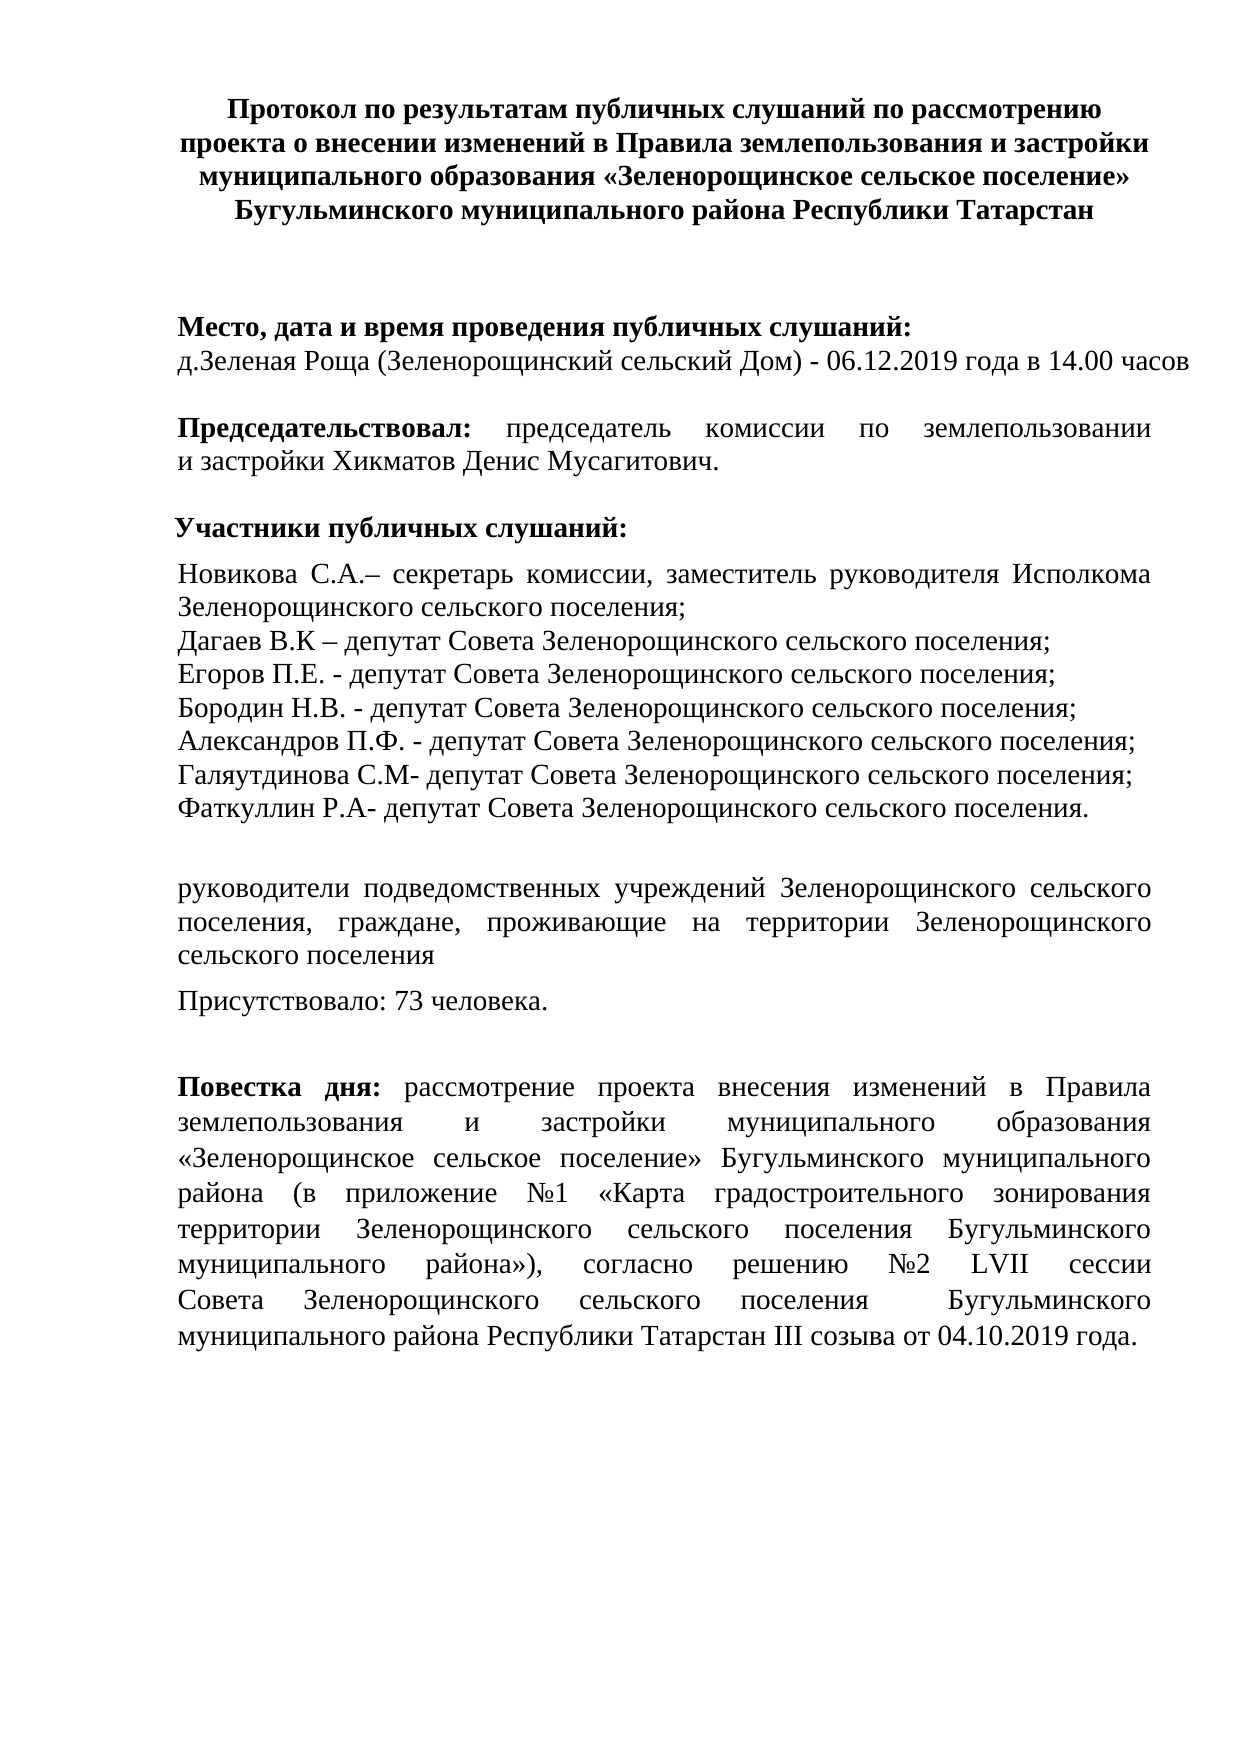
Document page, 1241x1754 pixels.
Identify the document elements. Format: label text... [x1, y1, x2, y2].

text Александров П.Ф. - депутат Совета Зеленорощинского сельского поселения; [177, 723, 1152, 757]
text Присутствовало: 73 человека. [177, 983, 1152, 1017]
table_header Участники публичных слушаний: [163, 510, 1181, 556]
text Место, дата и время проведения публичных слушаний: [177, 309, 1152, 343]
text руководители подведомственных учреждений Зеленорощинского сельского поселения, граждане, проживающие на территории Зеленорощинского сельского поселения [177, 870, 1152, 971]
text Протокол по результатам публичных слушаний по рассмотрению проекта о внесении изменений в Правила землепользования и застройки муниципального образования «Зеленорощинское сельское поселение» Бугульминского муниципального района Республики Татарстан [177, 91, 1152, 225]
text Председательствовал: председатель комиссии по землепользовании и застройки Хикматов Денис Мусагитович. [177, 410, 1152, 477]
text Егоров П.Е. - депутат Совета Зеленорощинского сельского поселения; [177, 656, 1152, 690]
text Фаткуллин Р.А- депутат Совета Зеленорощинского сельского поселения. [177, 791, 1152, 824]
text Галяутдинова С.М- депутат Совета Зеленорощинского сельского поселения; [177, 757, 1152, 791]
text Дагаев В.К – депутат Совета Зеленорощинского сельского поселения; [177, 623, 1152, 656]
text Новикова С.А.– секретарь комиссии, заместитель руководителя Исполкома Зеленорощинского сельского поселения; [177, 556, 1152, 623]
text д.Зеленая Роща (Зеленорощинский сельский Дом) - 06.12.2019 года в 14.00 часов [177, 343, 1196, 376]
text Повестка дня: рассмотрение проекта внесения изменений в Правила землепользования и застройки муниципального образования «Зеленорощинское сельское поселение» Бугульминского муниципального района (в приложение №1 «Карта градостроительного зонирования территории Зеленорощинского сельского поселения Бугульминского муниципального района»), согласно решению №2 LVII cессии Совета Зеленорощинского сельского поселения Бугульминского муниципального района Республики Татарстан III созыва от 04.10.2019 года. [177, 1069, 1152, 1351]
text Бородин Н.В. - депутат Совета Зеленорощинского сельского поселения; [177, 690, 1152, 723]
